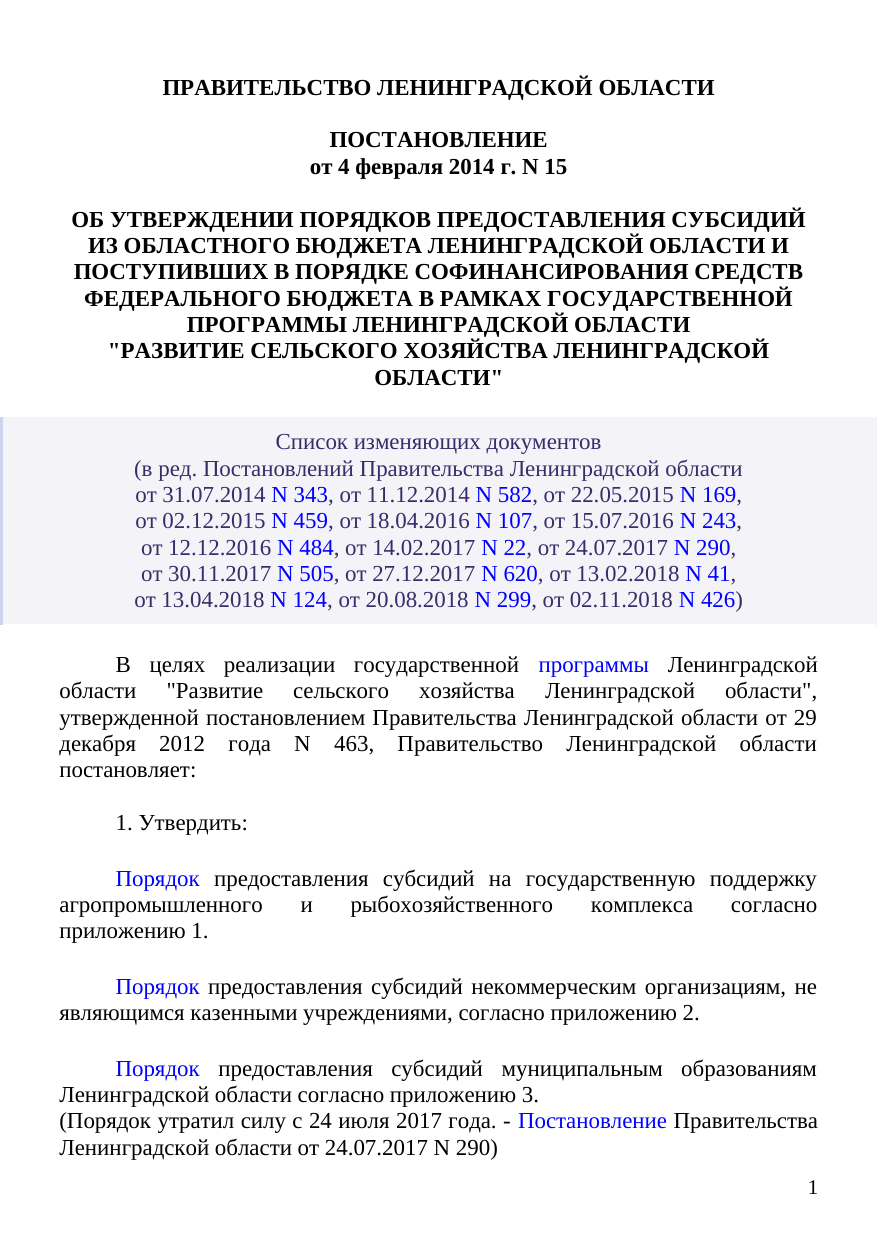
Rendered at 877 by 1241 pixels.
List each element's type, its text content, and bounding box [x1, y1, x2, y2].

table_header Список изменяющих документов (в ред. Постановлений Правительства Ленинградской области от 31.07.2014 N 343, от 11.12.2014 N 582, от 22.05.2015 N 169, от 02.12.2015 N 459, от 18.04.2016 N 107, от 15.07.2016 N 243, от 12.12.2016 N 484, от 14.02.2017 N 22, от 24.07.2017 N 290, от 30.11.2017 N 505, от 27.12.2017 N 620, от 13.02.2018 N 41, от 13.04.2018 N 124, от 20.08.2018 N 299, от 02.11.2018 N 426) [3, 417, 874, 624]
text Порядок предоставления субсидий на государственную поддержку агропромышленного и рыбохозяйственного комплекса согласно приложению 1. [59, 864, 818, 944]
title ИЗ ОБЛАСТНОГО БЮДЖЕТА ЛЕНИНГРАДСКОЙ ОБЛАСТИ И ПОСТУПИВШИХ В ПОРЯДКЕ СОФИНАНСИРОВАНИЯ СРЕДСТВ ФЕДЕРАЛЬНОГО БЮДЖЕТА В РАМКАХ ГОСУДАРСТВЕННОЙ ПРОГРАММЫ ЛЕНИНГРАДСКОЙ ОБЛАСТИ [59, 232, 818, 337]
title ОБ УТВЕРЖДЕНИИ ПОРЯДКОВ ПРЕДОСТАВЛЕНИЯ СУБСИДИЙ [59, 206, 818, 232]
text 1. Утвердить: [59, 809, 818, 835]
title "РАЗВИТИЕ СЕЛЬСКОГО ХОЗЯЙСТВА ЛЕНИНГРАДСКОЙ ОБЛАСТИ" [59, 337, 818, 390]
title ПРАВИТЕЛЬСТВО ЛЕНИНГРАДСКОЙ ОБЛАСТИ [59, 74, 818, 100]
title от 4 февраля 2014 г. N 15 [59, 153, 818, 179]
text В целях реализации государственной программы Ленинградской области "Развитие сельского хозяйства Ленинградской области", утвержденной постановлением Правительства Ленинградской области от 29 декабря 2012 года N 463, Правительство Ленинградской области постановляет: [59, 651, 818, 783]
text Порядок предоставления субсидий муниципальным образованиям Ленинградской области согласно приложению 3. [59, 1055, 818, 1107]
text Порядок предоставления субсидий некоммерческим организациям, не являющимся казенными учреждениями, согласно приложению 2. [59, 973, 818, 1026]
text (Порядок утратил силу с 24 июля 2017 года. - Постановление Правительства Ленинградской области от 24.07.2017 N 290) [59, 1107, 818, 1160]
title ПОСТАНОВЛЕНИЕ [59, 127, 818, 153]
